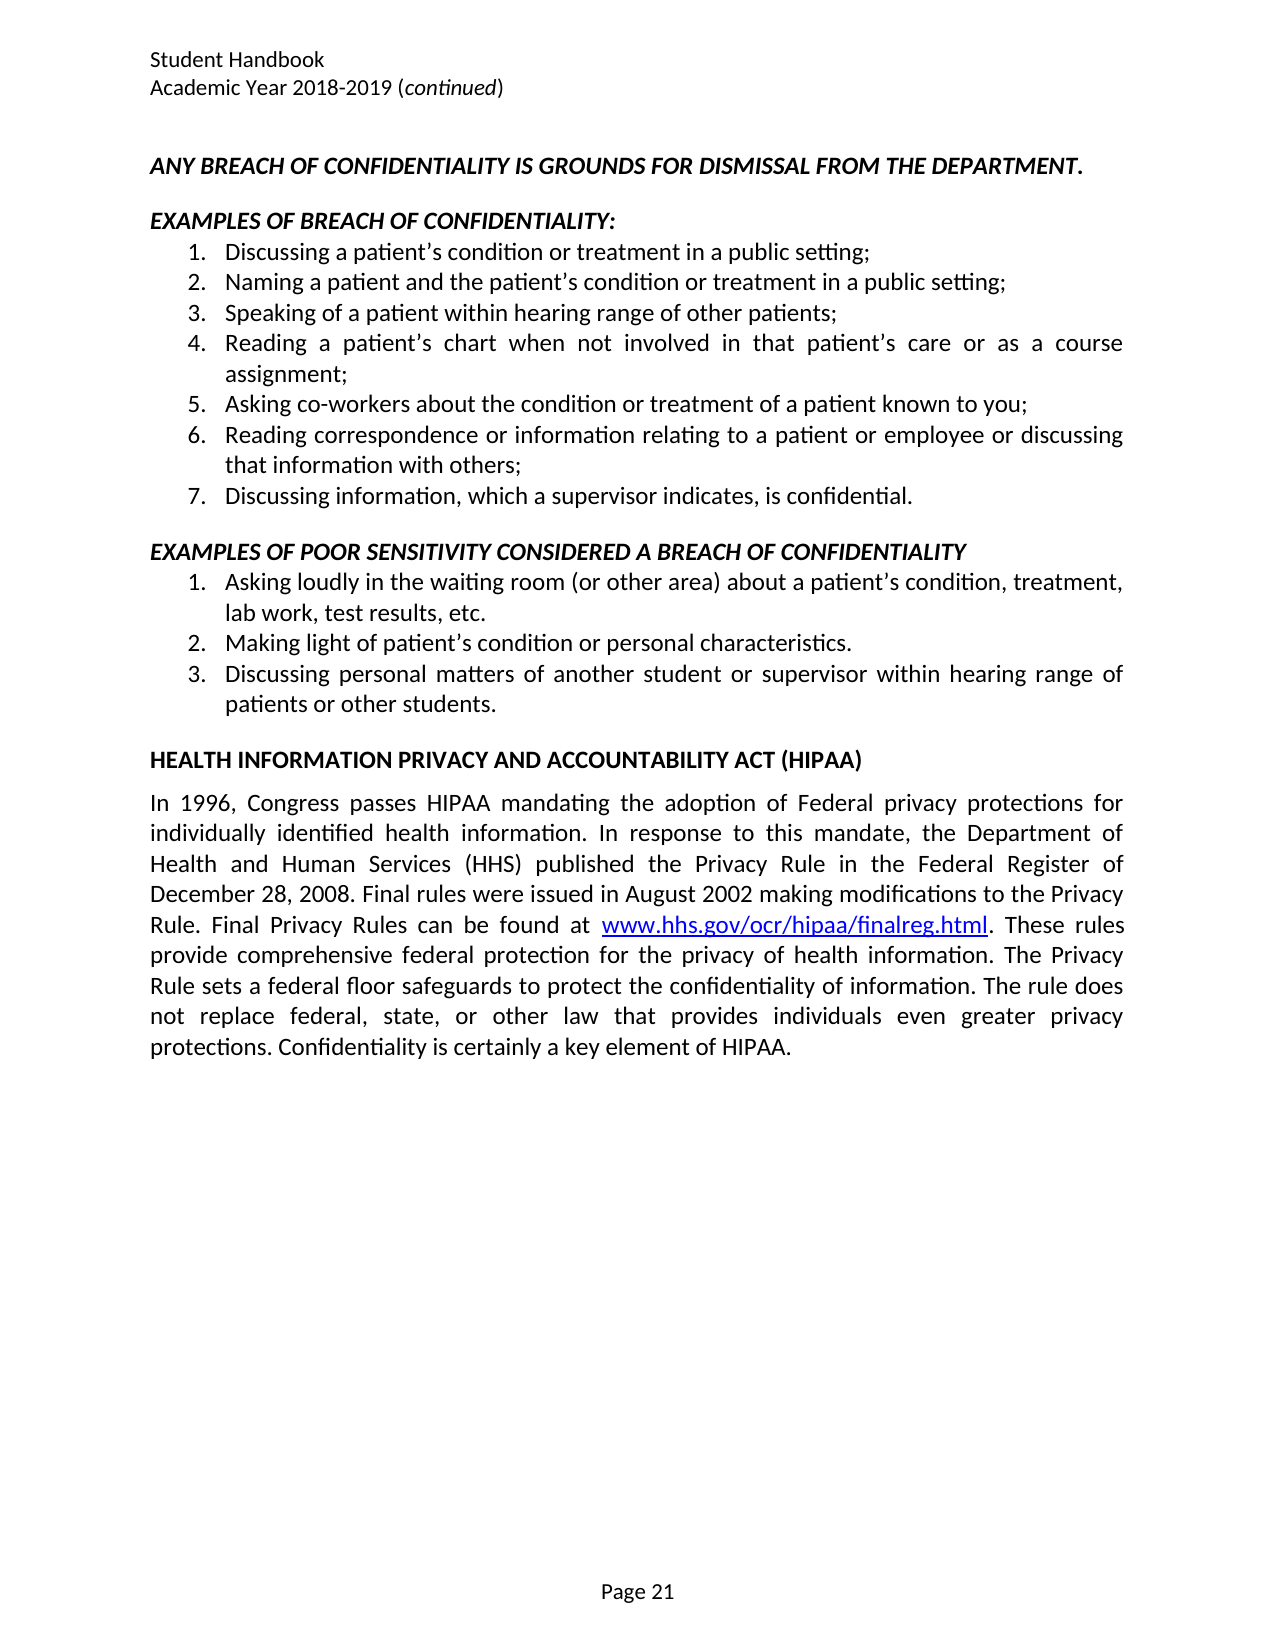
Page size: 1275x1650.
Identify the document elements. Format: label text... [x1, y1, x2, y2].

list Making light of patient’s condition or personal characteristics. [187, 627, 1125, 658]
list Discussing a patient’s condition or treatment in a public setting; [187, 236, 1125, 267]
list Naming a patient and the patient’s condition or treatment in a public setting; [187, 267, 1125, 297]
list Discussing information, which a supervisor indicates, is confidential. [187, 480, 1125, 511]
subtitle EXAMPLES OF POOR SENSITIVITY CONSIDERED A BREACH OF CONFIDENTIALITY [150, 536, 1125, 566]
text In 1996, Congress passes HIPAA mandating the adoption of Federal privacy protections for individually identified health information. In response to this mandate, the Department of Health and Human Services (HHS) published the Privacy Rule in the Federal Register of December 28, 2008. Final rules were issued in August 2002 making modifications to the Privacy Rule. Final Privacy Rules can be found at www.hhs.gov/ocr/hipaa/finalreg.html. These rules provide comprehensive federal protection for the privacy of health information. The Privacy Rule sets a federal floor safeguards to protect the confidentiality of information. The rule does not replace federal, state, or other law that provides individuals even greater privacy protections. Confidentiality is certainly a key element of HIPAA. [150, 787, 1125, 1062]
list Discussing personal matters of another student or supervisor within hearing range of patients or other students. [187, 658, 1125, 719]
text ANY BREACH OF CONFIDENTIALITY IS GROUNDS FOR DISMISSAL FROM THE DEPARTMENT. [150, 150, 1125, 181]
list Asking co-workers about the condition or treatment of a patient known to you; [187, 389, 1125, 419]
list Reading correspondence or information relating to a patient or employee or discussing that information with others; [187, 419, 1125, 480]
subtitle HEALTH INFORMATION PRIVACY AND ACCOUNTABILITY ACT (HIPAA) [150, 744, 1125, 774]
list Speaking of a patient within hearing range of other patients; [187, 297, 1125, 328]
subtitle EXAMPLES OF BREACH OF CONFIDENTIALITY: [150, 206, 1125, 236]
list Reading a patient’s chart when not involved in that patient’s care or as a course assignment; [187, 328, 1125, 389]
list Asking loudly in the waiting room (or other area) about a patient’s condition, treatment, lab work, test results, etc. [187, 566, 1125, 627]
